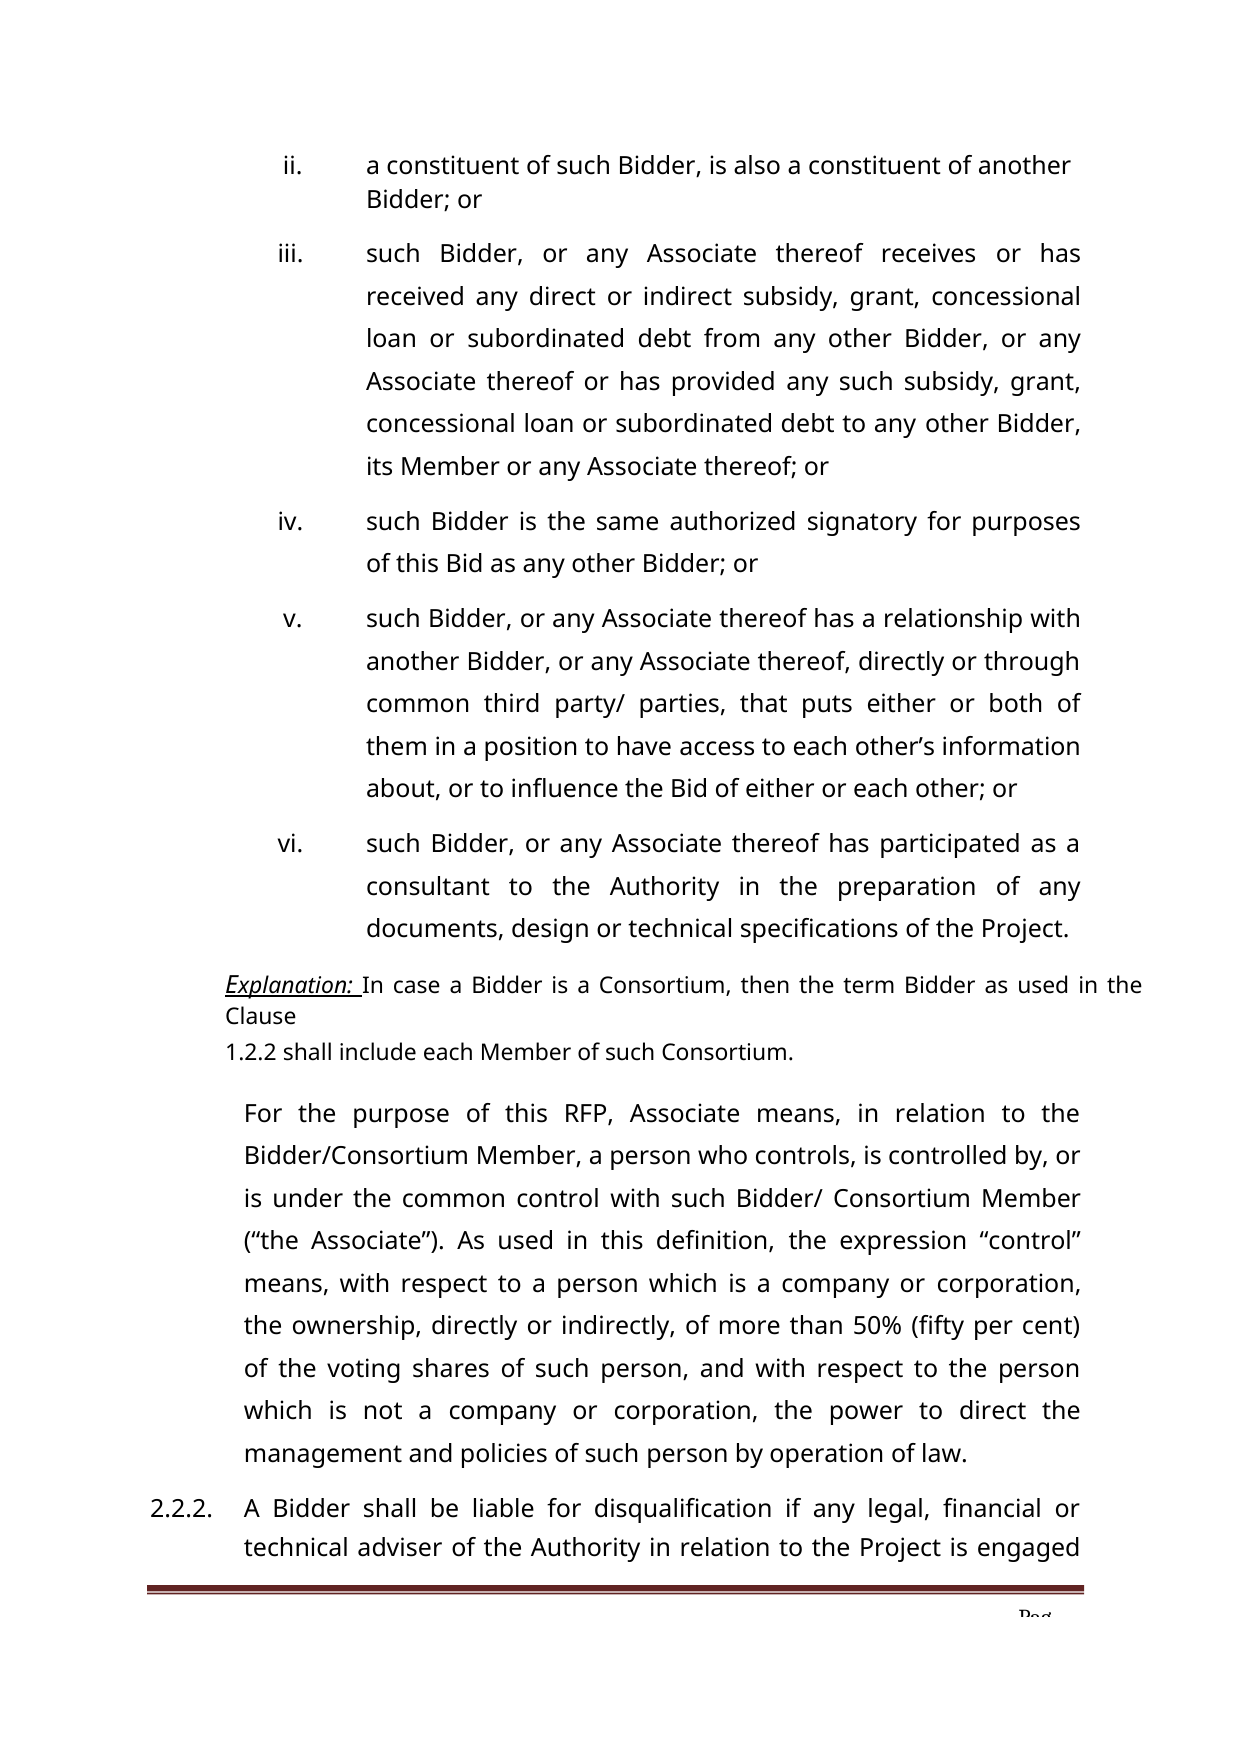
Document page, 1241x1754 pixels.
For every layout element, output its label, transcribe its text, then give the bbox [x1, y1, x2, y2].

list such Bidder, or any Associate thereof receives or has received any direct or indirect subsidy, grant, concessional loan or subordinated debt from any other Bidder, or any Associate thereof or has provided any such subsidy, grant, concessional loan or subordinated debt to any other Bidder, its Member or any Associate thereof; or [277, 236, 1081, 483]
text 1.2.2 shall include each Member of such Consortium. [225, 1036, 1142, 1068]
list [150, 1491, 1081, 1564]
list such Bidder, or any Associate thereof has a relationship with another Bidder, or any Associate thereof, directly or through common third party/ parties, that puts either or both of them in a position to have access to each other’s information about, or to influence the Bid of either or each other; or [283, 601, 1081, 805]
list such Bidder, or any Associate thereof has participated as a consultant to the Authority in the preparation of any documents, design or technical specifications of the Project. [277, 826, 1081, 945]
text Explanation: In case a Bidder is a Consortium, then the term Bidder as used in the Clause [225, 966, 1142, 1032]
list a constituent of such Bidder, is also a constituent of another Bidder; or [283, 148, 1142, 216]
list such Bidder is the same authorized signatory for purposes of this Bid as any other Bidder; or [277, 504, 1082, 580]
text For the purpose of this RFP, Associate means, in relation to the Bidder/Consortium Member, a person who controls, is controlled by, or is under the common control with such Bidder/ Consortium Member (“the Associate”). As used in this definition, the expression “control” means, with respect to a person which is a company or corporation, the ownership, directly or indirectly, of more than 50% (fifty per cent) of the voting shares of such person, and with respect to the person which is not a company or corporation, the power to direct the management and policies of such person by operation of law. [244, 1095, 1081, 1469]
